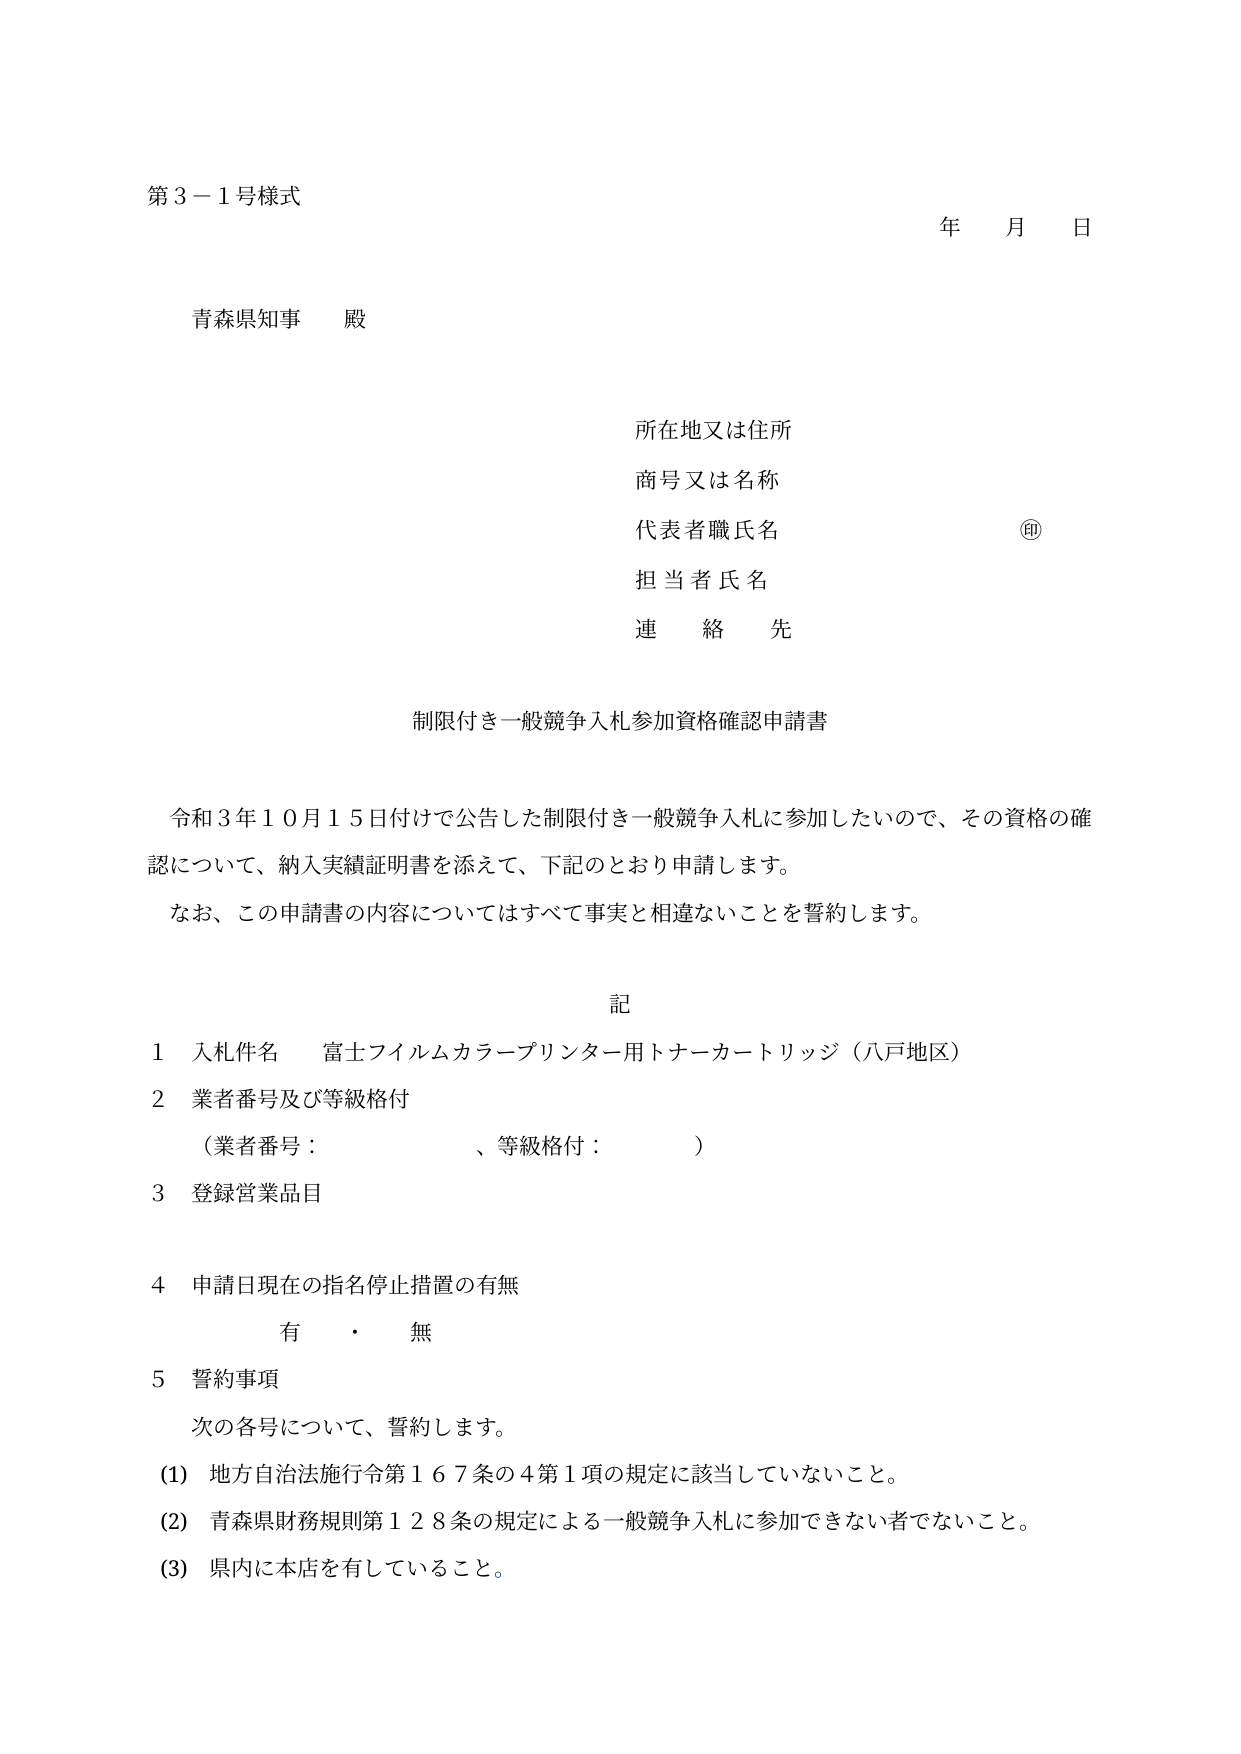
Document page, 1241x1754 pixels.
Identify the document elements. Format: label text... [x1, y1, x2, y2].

text 記 [148, 988, 1092, 1019]
text (2) 青森県財務規則第１２８条の規定による一般競争入札に参加できない者でないこと。 [160, 1504, 1092, 1536]
text 第３－１号様式 [148, 179, 1092, 211]
text ５ 誓約事項 [148, 1363, 1092, 1394]
text なお、この申請書の内容についてはすべて事実と相違ないことを誓約します。 [148, 896, 1092, 927]
text ３ 登録営業品目 [148, 1176, 1092, 1208]
text 所在地又は住所 [635, 379, 1092, 445]
text 青森県知事 殿 [148, 302, 1092, 334]
text (3) 県内に本店を有していること。 [160, 1552, 1092, 1583]
text 連 絡 先 [635, 613, 1092, 644]
text 有 ・ 無 [148, 1316, 1092, 1347]
text １ 入札件名 富士フイルムカラープリンター用トナーカートリッジ（八戸地区） [148, 1035, 1092, 1066]
text 担当者氏名 [635, 563, 1092, 594]
text （業者番号： 、等級格付： ） [148, 1129, 1092, 1161]
text 年 月 日 [148, 211, 1092, 242]
text ２ 業者番号及び等級格付 [148, 1082, 1092, 1113]
text 令和３年１０月１５日付けで公告した制限付き一般競争入札に参加したいので、その資格の確認について、納入実績証明書を添えて、下記のとおり申請します。 [148, 801, 1092, 880]
text (1) 地方自治法施行令第１６７条の４第１項の規定に該当していないこと。 [160, 1457, 1092, 1489]
text 代表者職氏名 ㊞ [635, 513, 1092, 544]
text ４ 申請日現在の指名停止措置の有無 [148, 1268, 1092, 1300]
text 制限付き一般競争入札参加資格確認申請書 [148, 704, 1092, 736]
text 商号又は名称 [635, 463, 1092, 495]
text 次の各号について、誓約します。 [148, 1410, 1092, 1441]
